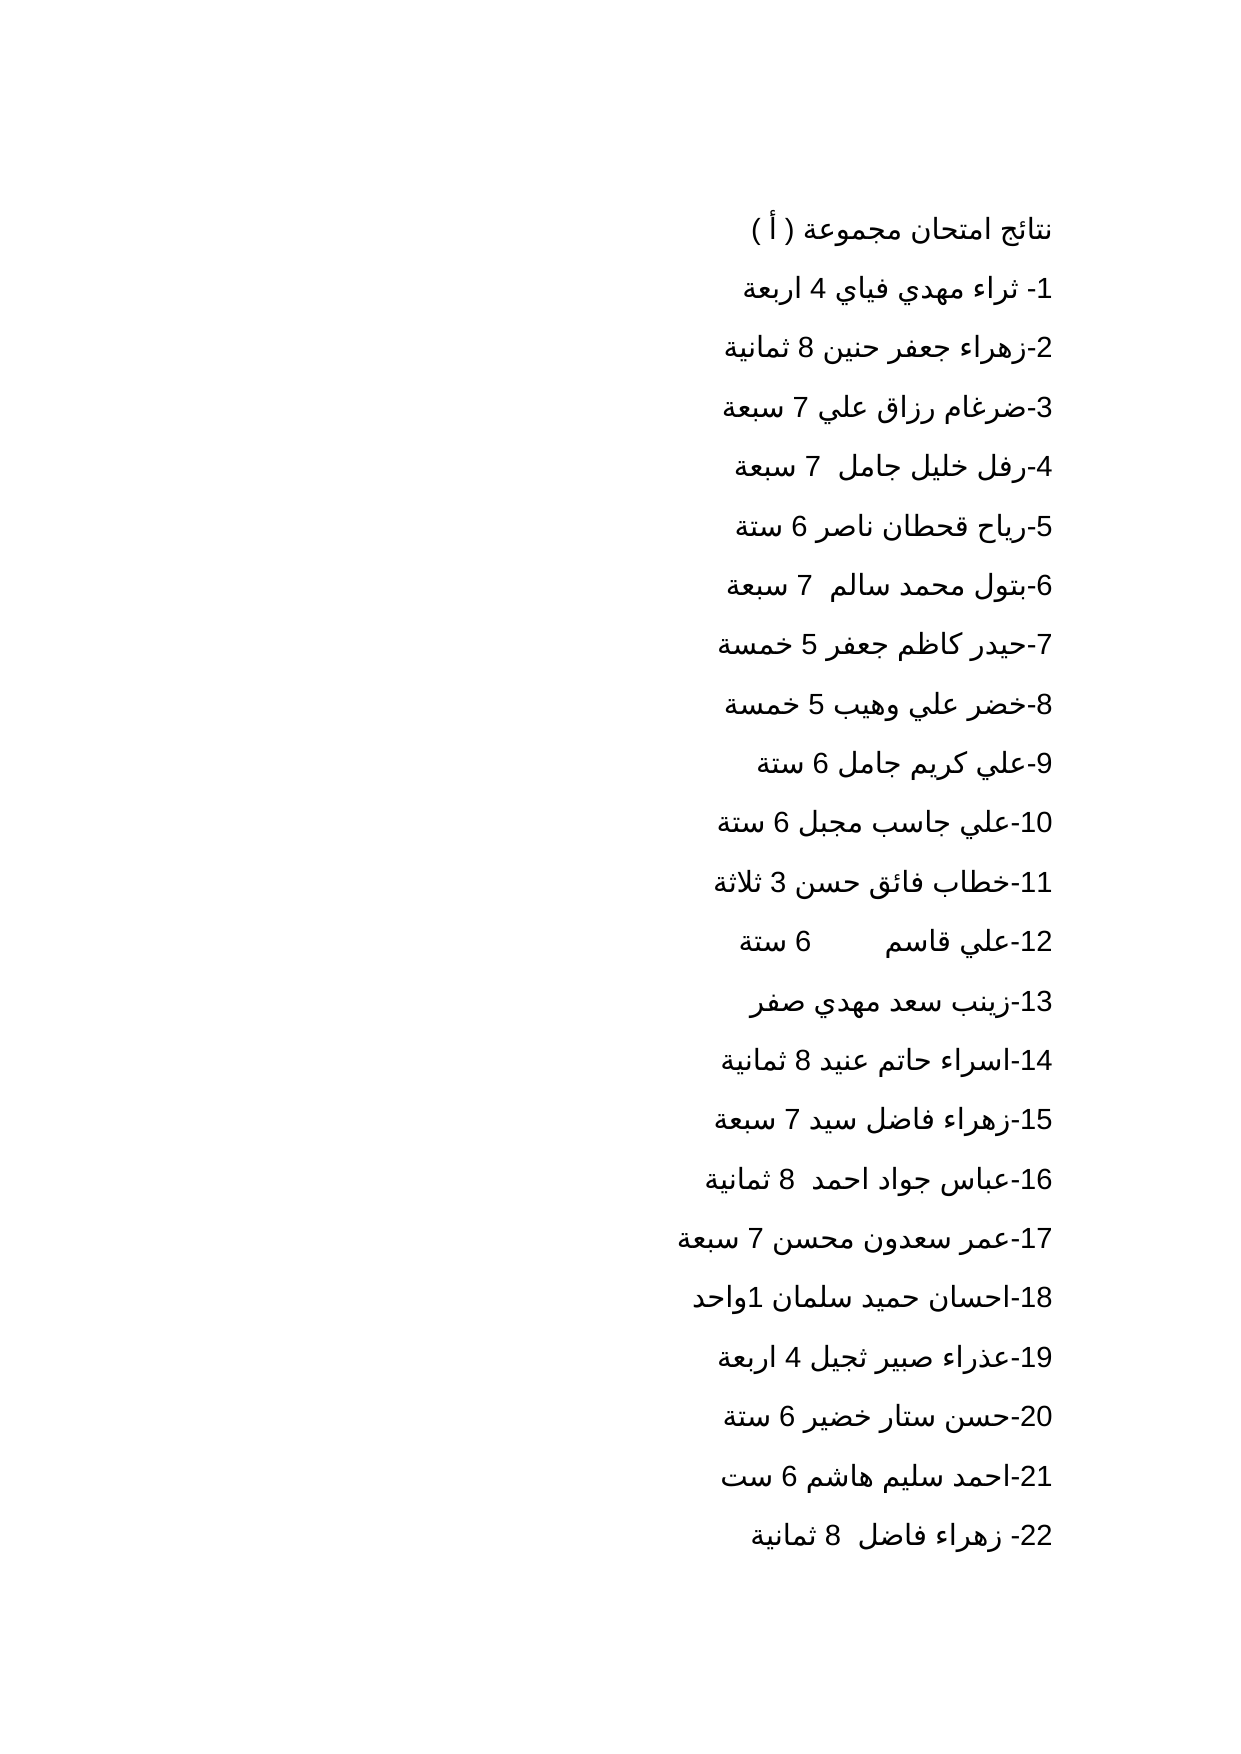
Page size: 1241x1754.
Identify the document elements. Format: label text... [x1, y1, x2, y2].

text 13-زينب سعد مهدي صفر [187, 984, 1053, 1017]
text 14-اسراء حاتم عنيد 8 ثمانية [187, 1043, 1053, 1077]
text 11-خطاب فائق حسن 3 ثلاثة [187, 865, 1053, 898]
text 21-احمد سليم هاشم 6 ست [187, 1459, 1053, 1492]
text 3-ضرغام رزاق علي 7 سبعة [187, 390, 1053, 423]
text 20-حسن ستار خضير 6 ستة [187, 1399, 1053, 1433]
text 8-خضر علي وهيب 5 خمسة [187, 687, 1053, 720]
text 16-عباس جواد احمد 8 ثمانية [187, 1162, 1053, 1195]
text 1- ثراء مهدي فياي 4 اربعة [187, 271, 1053, 305]
text نتائج امتحان مجموعة ( أ ) [187, 212, 1053, 245]
text 15-زهراء فاضل سيد 7 سبعة [187, 1102, 1053, 1136]
text 4-رفل خليل جامل 7 سبعة [187, 449, 1053, 483]
text 5-رياح قحطان ناصر 6 ستة [187, 509, 1053, 542]
text 17-عمر سعدون محسن 7 سبعة [187, 1221, 1053, 1255]
text 9-علي كريم جامل 6 ستة [187, 746, 1053, 780]
text 22- زهراء فاضل 8 ثمانية [187, 1518, 1053, 1552]
text 12-علي قاسم 6 ستة [187, 924, 1053, 958]
text 18-احسان حميد سلمان 1واحد [187, 1281, 1053, 1314]
text 6-بتول محمد سالم 7 سبعة [187, 568, 1053, 602]
text 10-علي جاسب مجبل 6 ستة [187, 806, 1053, 839]
text 19-عذراء صبير ثجيل 4 اربعة [187, 1340, 1053, 1373]
text 2-زهراء جعفر حنين 8 ثمانية [187, 331, 1053, 364]
text 7-حيدر كاظم جعفر 5 خمسة [187, 627, 1053, 661]
